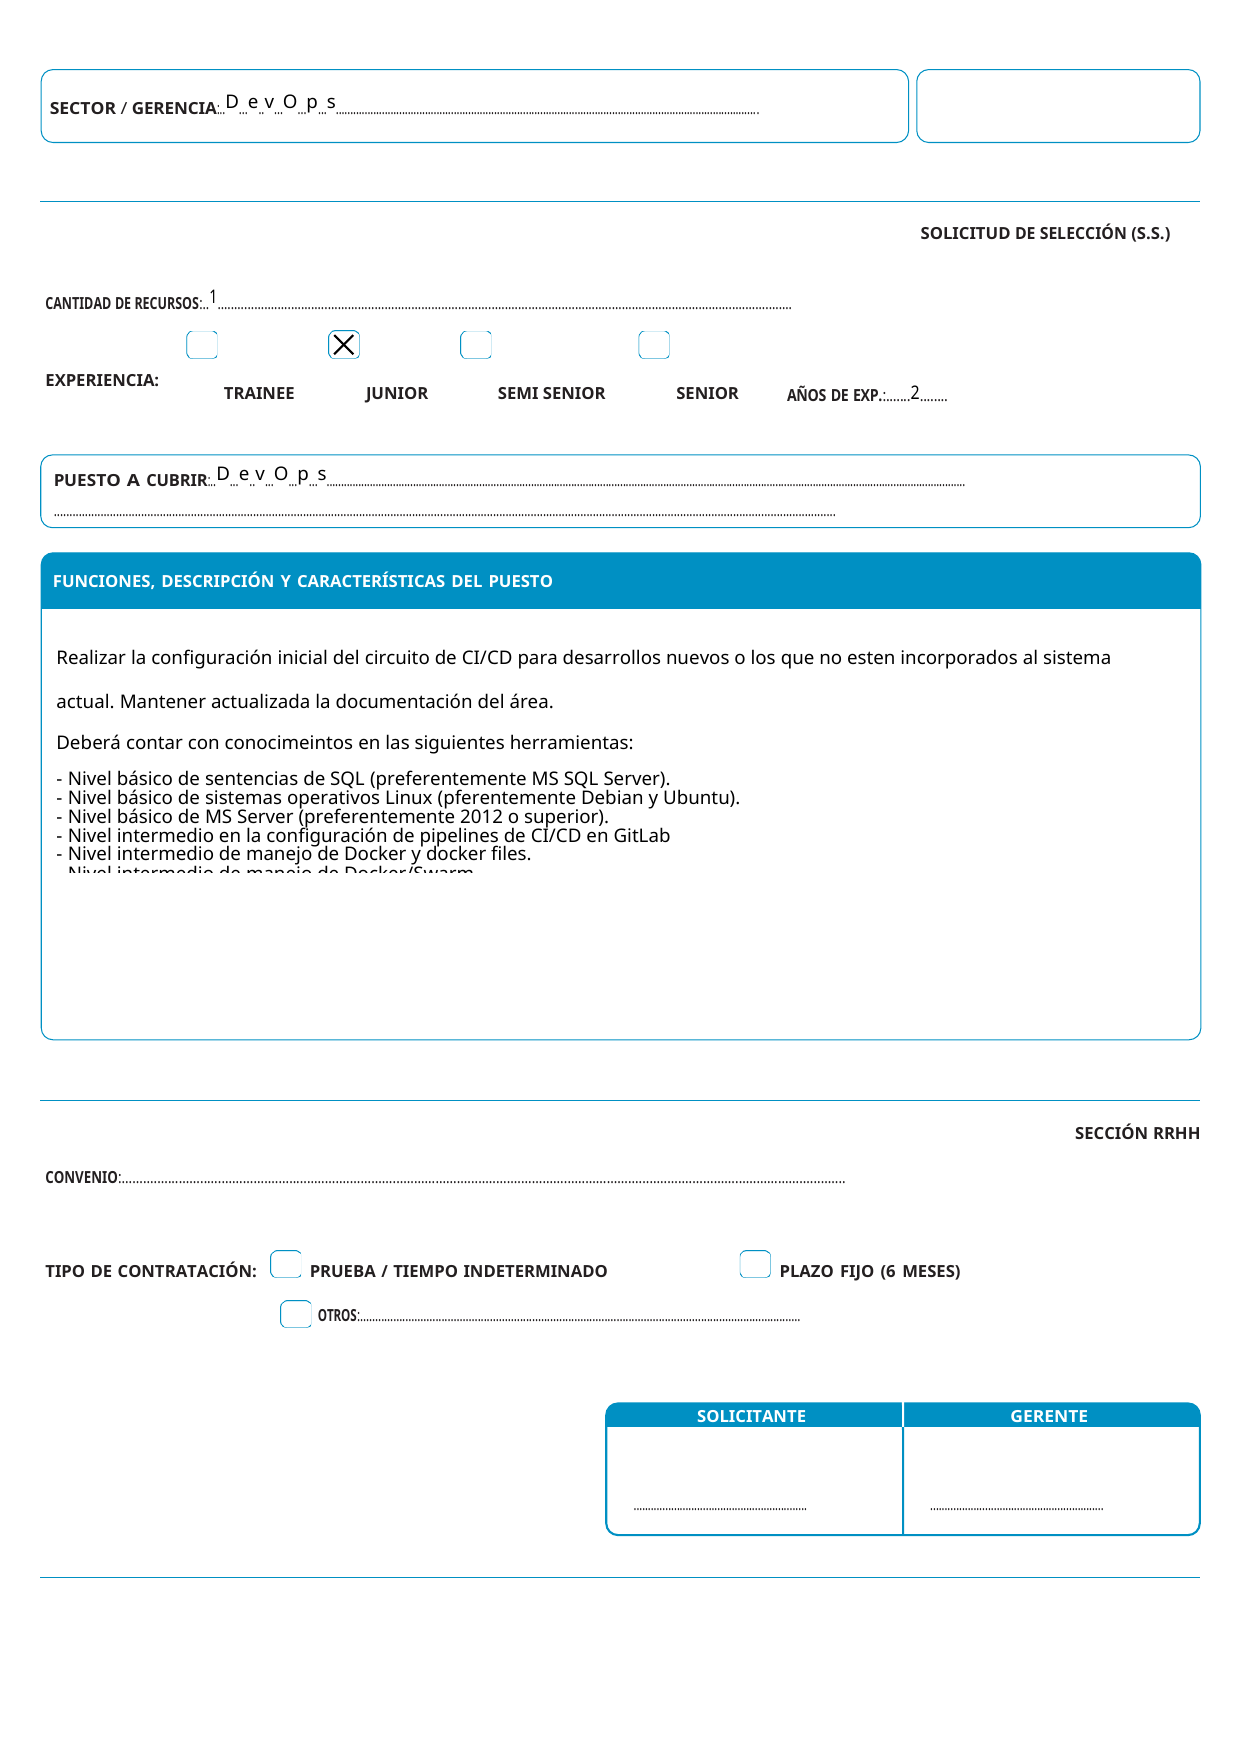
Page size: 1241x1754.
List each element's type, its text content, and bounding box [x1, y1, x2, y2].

text SOLICITUD DE SELECCIÓN (S.S.) CANTIDAD DE RECURSOS:..1............................................................................................................................................................................ [45, 221, 1213, 315]
text TRAINEE JUNIOR SEMI SENIOR SENIOR [224, 382, 747, 404]
picture [186, 331, 218, 359]
text AÑOS DE EXP.:.......2........ [787, 380, 1213, 407]
picture [270, 1250, 302, 1278]
subtitle SECCIÓN RRHH [29, 1121, 1200, 1144]
picture [739, 1250, 771, 1278]
text CONVENIO:........................................................................................................................................................................................................... [45, 1166, 1213, 1188]
text TIPO DE CONTRATACIÓN: PRUEBA / TIEMPO INDETERMINADO PLAZO FIJO (6 MESES) OTROS:.................................................................................................................................................. [45, 1250, 976, 1326]
picture [460, 331, 492, 359]
subtitle EXPERIENCIA: [45, 368, 168, 391]
picture [328, 330, 360, 359]
picture [638, 331, 670, 359]
